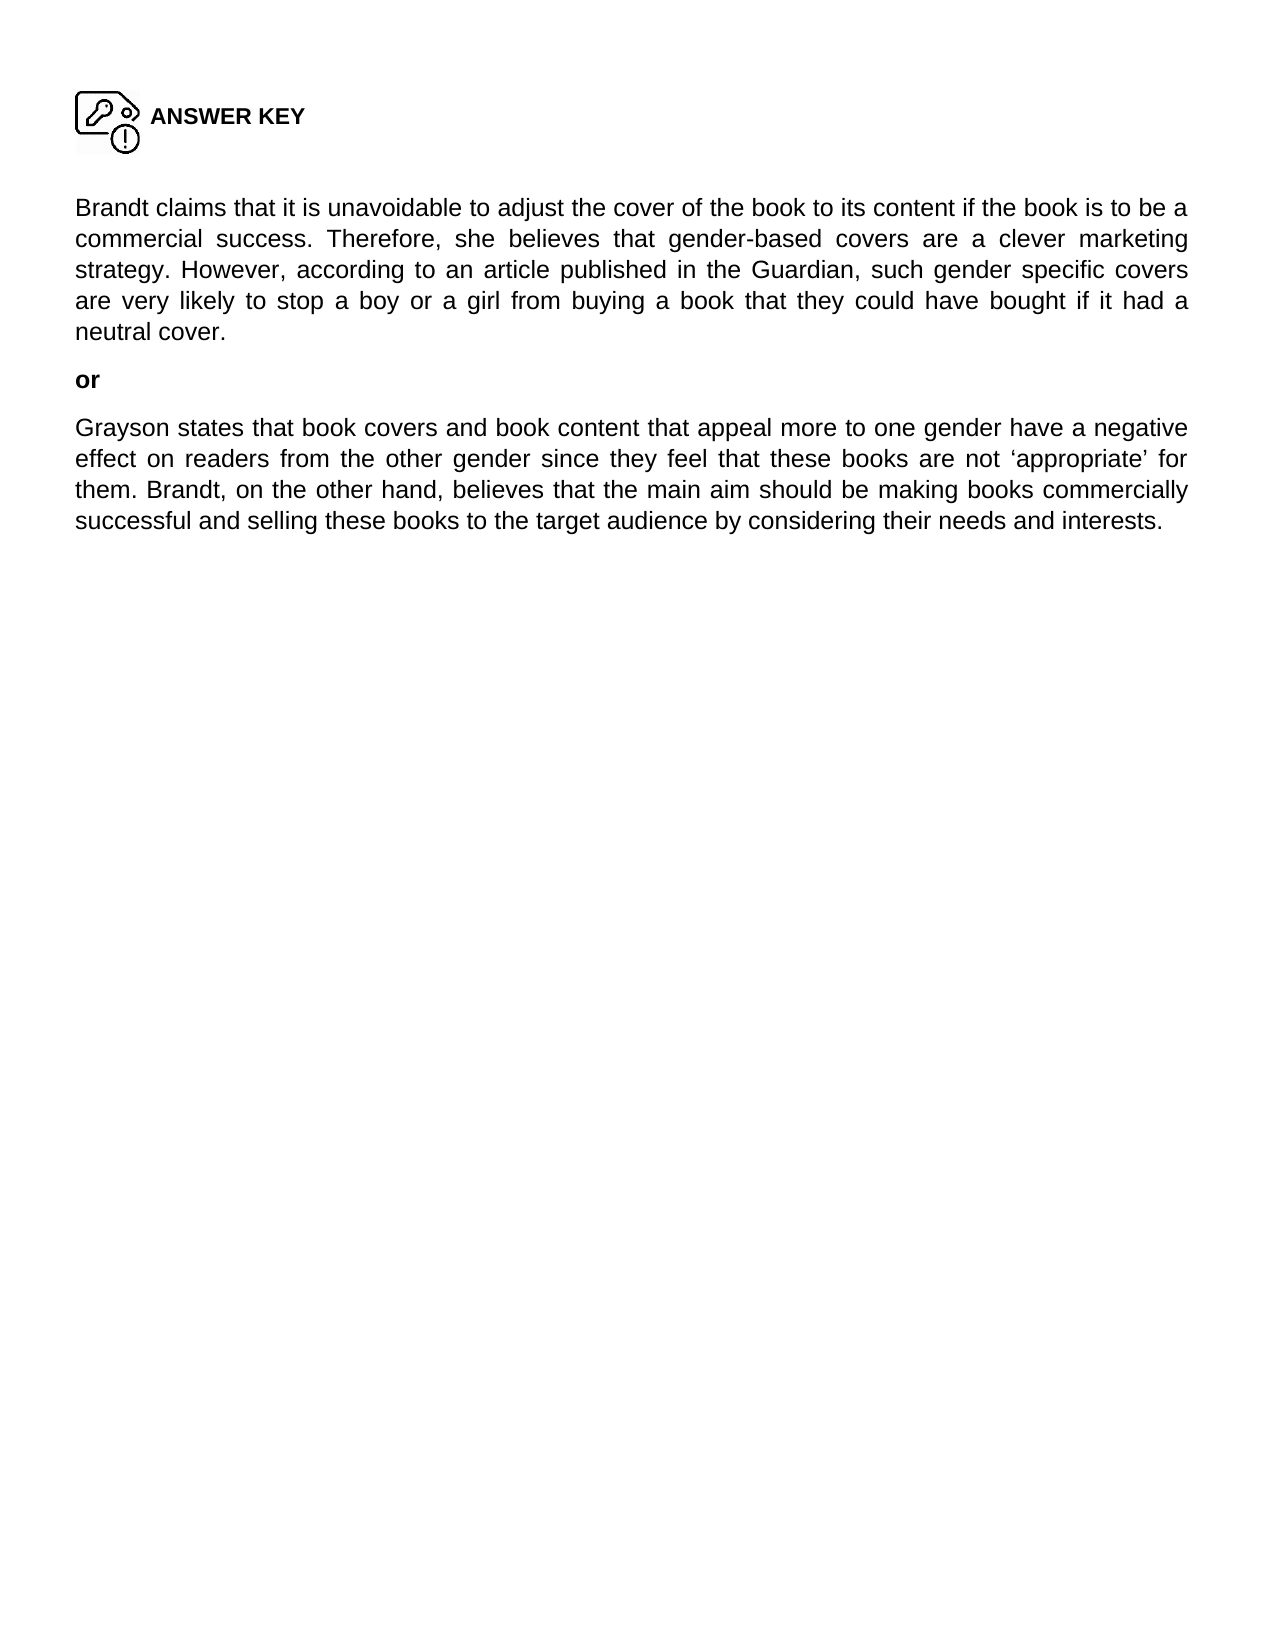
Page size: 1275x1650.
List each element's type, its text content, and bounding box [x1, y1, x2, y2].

text Brandt claims that it is unavoidable to adjust the cover of the book to its content if the book is to be a commercial success. Therefore, she believes that gender-based covers are a clever marketing strategy. However, according to an article published in the Guardian, such gender specific covers are very likely to stop a boy or a girl from buying a book that they could have bought if it had a neutral cover. [75, 193, 1191, 346]
text or [75, 365, 1191, 394]
text ANSWER KEY [140, 103, 1191, 129]
picture [75, 89, 140, 155]
text Grayson states that book covers and book content that appeal more to one gender have a negative effect on readers from the other gender since they feel that these books are not ‘appropriate’ for them. Brandt, on the other hand, believes that the main aim should be making books commercially successful and selling these books to the target audience by considering their needs and interests. [75, 413, 1191, 535]
